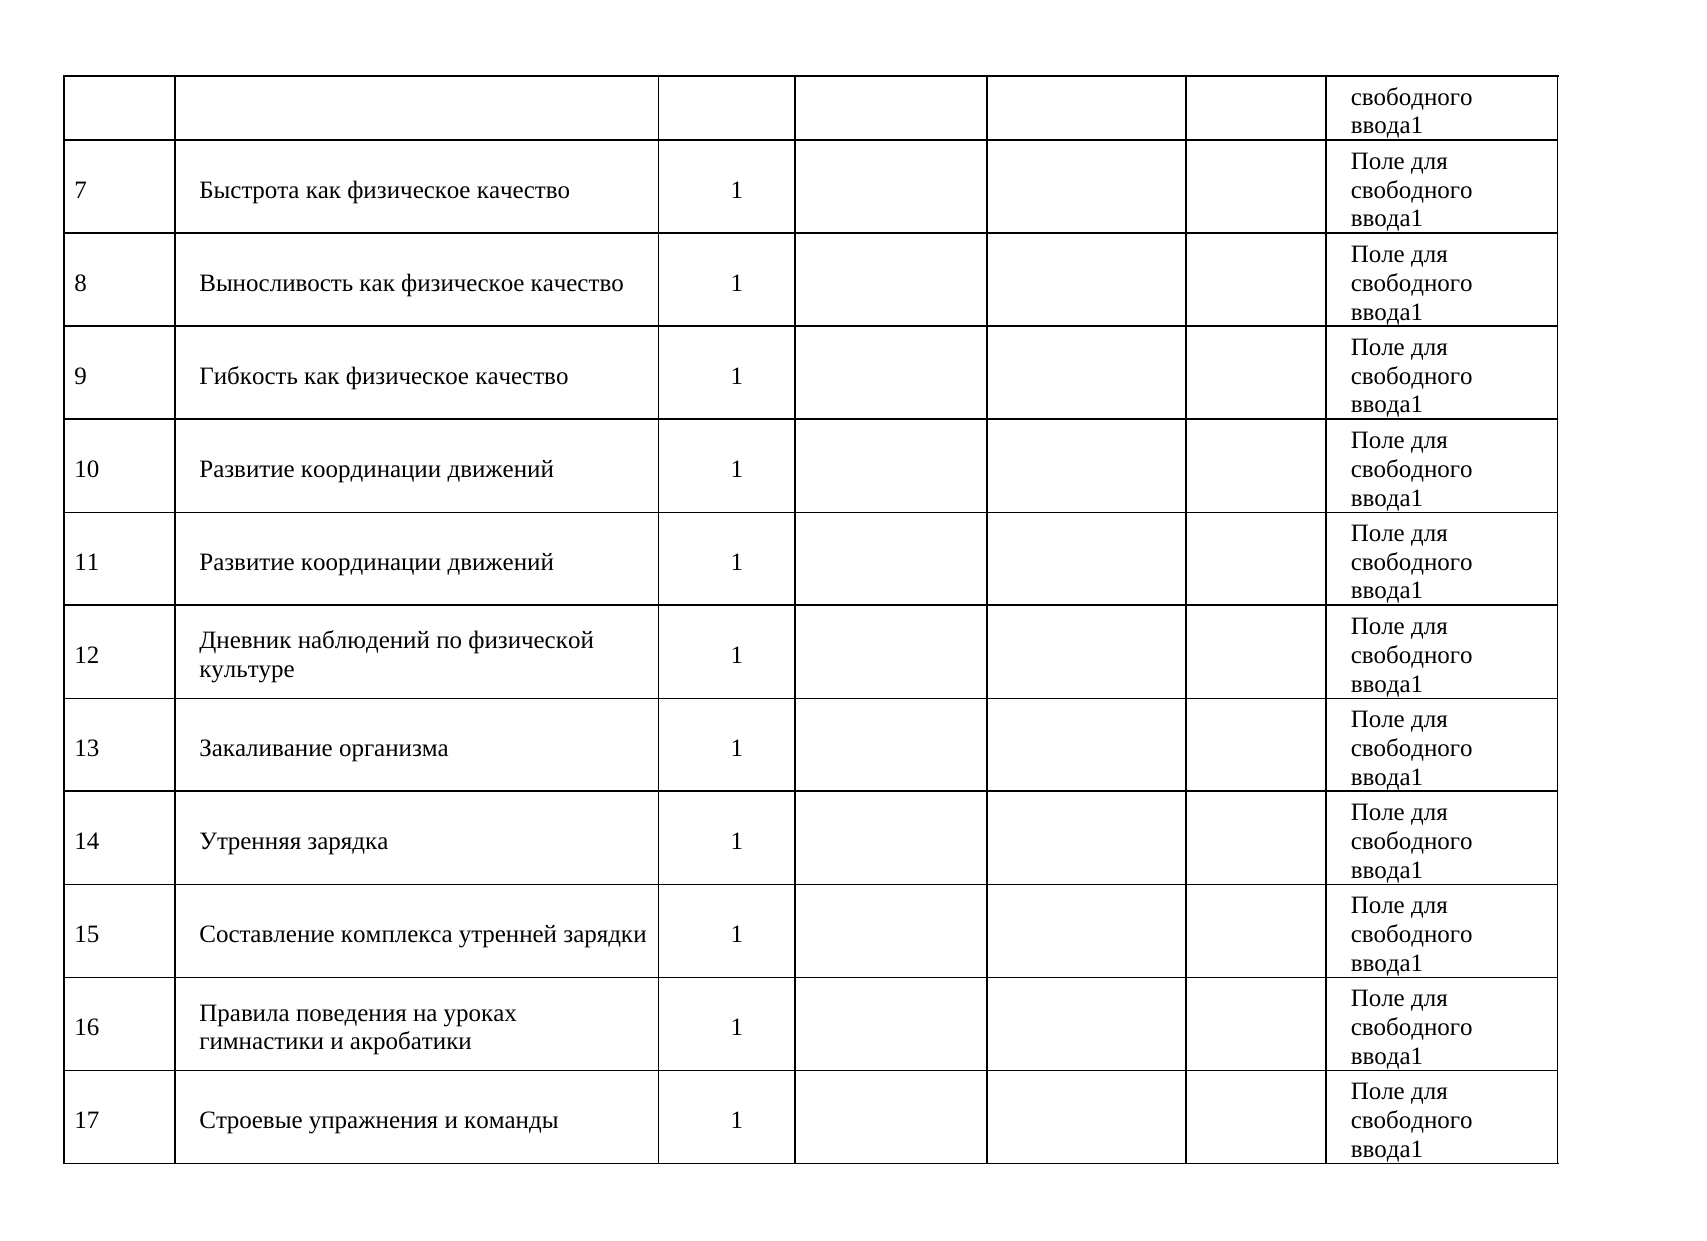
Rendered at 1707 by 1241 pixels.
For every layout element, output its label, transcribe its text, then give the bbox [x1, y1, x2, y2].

table_cell 1 [659, 699, 794, 790]
table_cell [1187, 885, 1325, 976]
table_cell Поле для свободного ввода1 [1327, 327, 1557, 418]
table_cell Поле для свободного ввода1 [1327, 792, 1557, 883]
table_cell 16 [65, 978, 174, 1069]
table_cell [796, 792, 986, 883]
table_cell [1187, 234, 1325, 325]
table_cell Быстрота как физическое качество [176, 141, 658, 232]
table_cell 1 [659, 606, 794, 697]
table_cell [796, 978, 986, 1069]
table_cell 1 [659, 327, 794, 418]
table_cell [988, 699, 1185, 790]
table_cell [796, 420, 986, 511]
table_cell [988, 234, 1185, 325]
table_cell 17 [65, 1071, 174, 1162]
table_cell [1187, 513, 1325, 604]
table_cell [796, 141, 986, 232]
table_cell [796, 699, 986, 790]
table_cell [796, 885, 986, 976]
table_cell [1327, 77, 1557, 139]
table_cell Поле для свободного ввода1 [1327, 978, 1557, 1069]
table_cell Поле для свободного ввода1 [1327, 699, 1557, 790]
table_cell 1 [659, 1071, 794, 1162]
table_cell [988, 420, 1185, 511]
table_cell [796, 77, 986, 139]
table_cell [1187, 1071, 1325, 1162]
table_cell 1 [659, 77, 794, 139]
table_cell [1187, 792, 1325, 883]
table_cell [1187, 141, 1325, 232]
table_cell Утренняя зарядка [176, 792, 658, 883]
table_cell 8 [65, 234, 174, 325]
table_cell [988, 792, 1185, 883]
table_cell 1 [659, 420, 794, 511]
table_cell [1327, 1071, 1557, 1162]
table_cell [1187, 77, 1325, 139]
table_cell [988, 141, 1185, 232]
table_cell 15 [65, 885, 174, 976]
table_cell [988, 77, 1185, 139]
table_cell 11 [65, 513, 174, 604]
table_cell 7 [65, 141, 174, 232]
table_cell 1 [659, 885, 794, 976]
table_cell [988, 885, 1185, 976]
table_cell Закаливание организма [176, 699, 658, 790]
table_cell Поле для свободного ввода1 [1327, 885, 1557, 976]
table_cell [176, 1071, 658, 1162]
table_cell 12 [65, 606, 174, 697]
table_cell [1187, 606, 1325, 697]
table_cell 10 [65, 420, 174, 511]
table_cell 1 [659, 141, 794, 232]
table_cell 1 [659, 513, 794, 604]
table_cell Дневник наблюдений по физической культуре [176, 606, 658, 697]
table_cell [796, 1071, 986, 1162]
table_cell [988, 978, 1185, 1069]
table_cell Поле для свободного ввода1 [1327, 606, 1557, 697]
table_cell [796, 327, 986, 418]
table_cell Гибкость как физическое качество [176, 327, 658, 418]
table_cell Поле для свободного ввода1 [1327, 141, 1557, 232]
table_cell [1187, 699, 1325, 790]
table_cell Поле для свободного ввода1 [1327, 234, 1557, 325]
table_cell 14 [65, 792, 174, 883]
table_cell [988, 1071, 1185, 1162]
table_cell [988, 327, 1185, 418]
table_cell 1 [659, 792, 794, 883]
table_cell 9 [65, 327, 174, 418]
table_cell Правила поведения на уроках гимнастики и акробатики [176, 978, 658, 1069]
table_cell Составление комплекса утренней зарядки [176, 885, 658, 976]
table_cell [1187, 420, 1325, 511]
table_cell [796, 606, 986, 697]
table_cell 6 [65, 77, 174, 139]
table_cell [796, 513, 986, 604]
table_cell Поле для свободного ввода1 [1327, 513, 1557, 604]
table_cell [796, 234, 986, 325]
table_cell Выносливость как физическое качество [176, 234, 658, 325]
table_cell Развитие координации движений [176, 420, 658, 511]
table_cell Поле для свободного ввода1 [1327, 420, 1557, 511]
table_cell 1 [659, 234, 794, 325]
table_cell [176, 77, 658, 139]
table_cell 13 [65, 699, 174, 790]
table_cell [988, 606, 1185, 697]
table_cell [988, 513, 1185, 604]
table_cell Развитие координации движений [176, 513, 658, 604]
table_cell 1 [659, 978, 794, 1069]
table_cell [1187, 327, 1325, 418]
table_cell [1187, 978, 1325, 1069]
